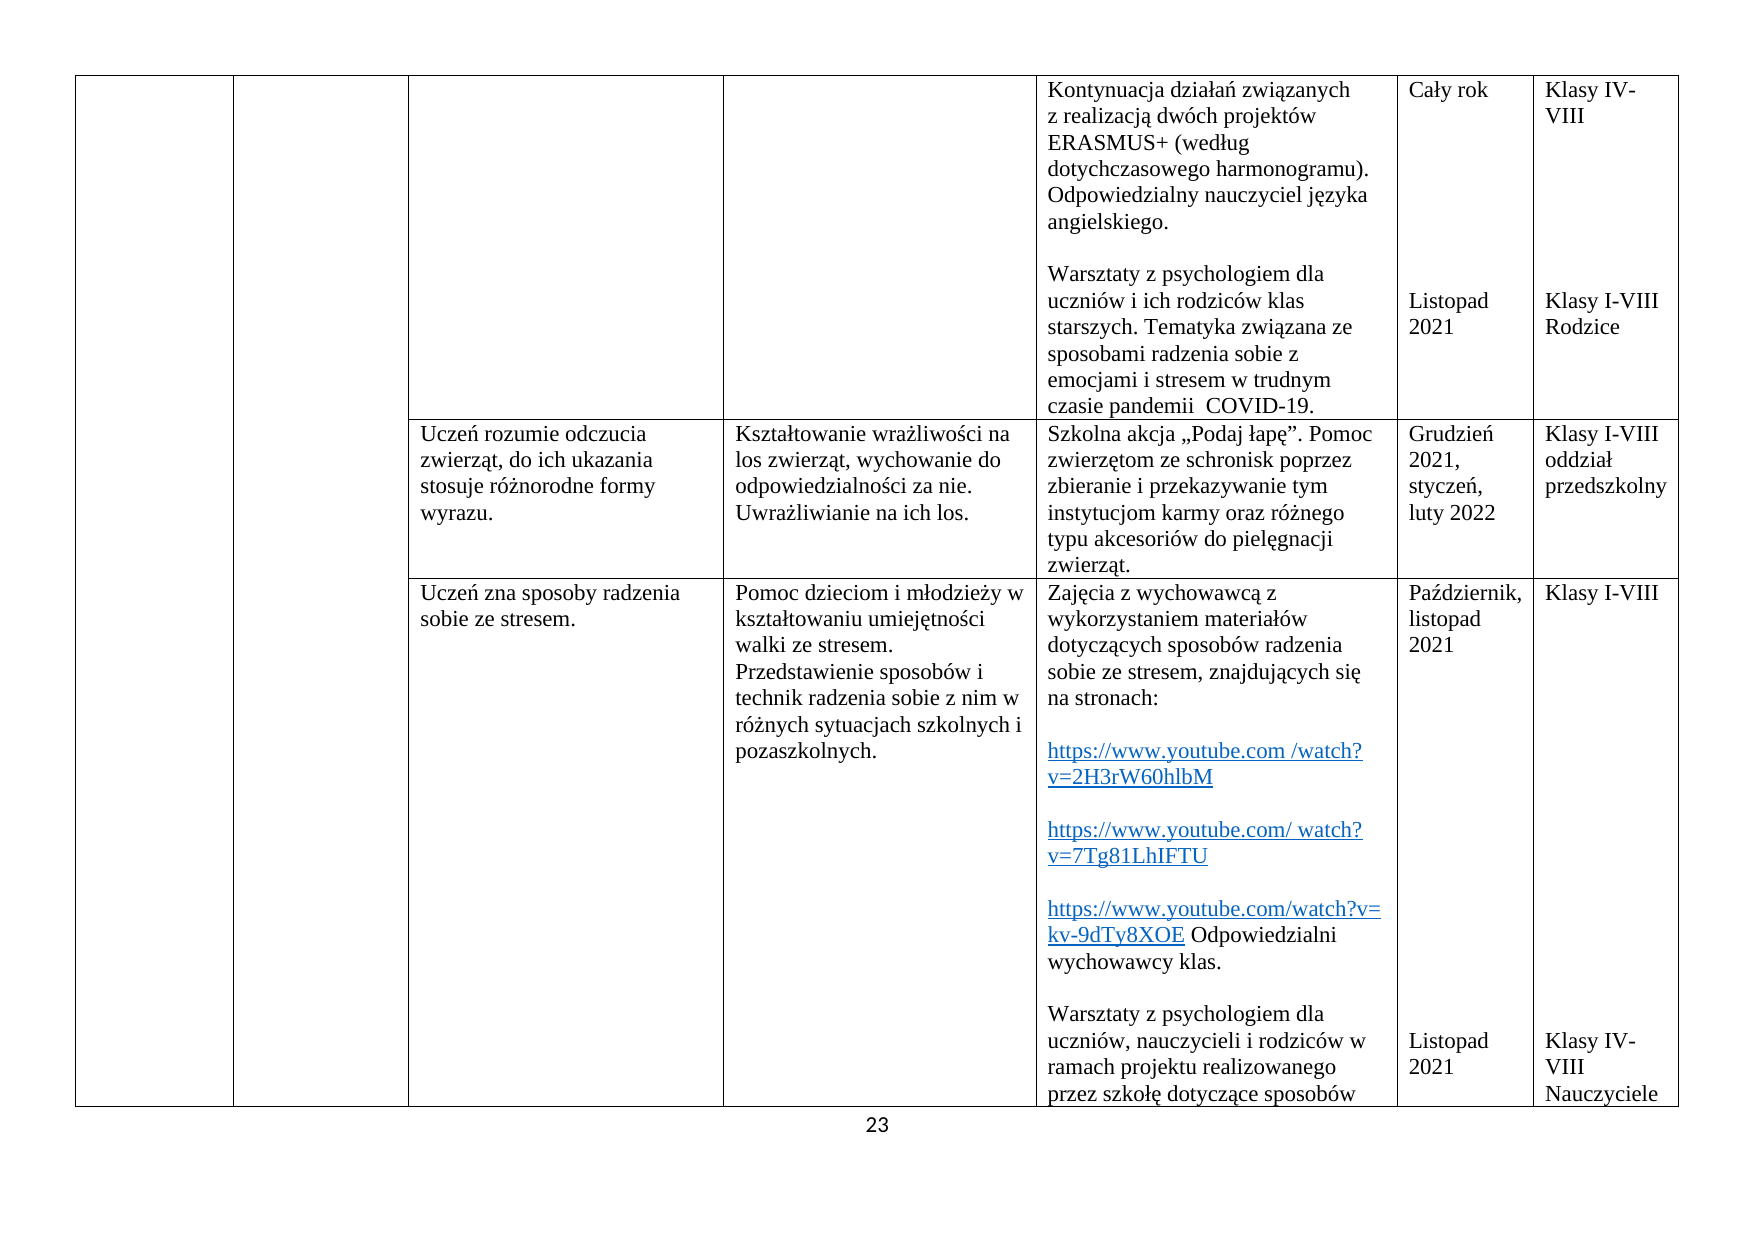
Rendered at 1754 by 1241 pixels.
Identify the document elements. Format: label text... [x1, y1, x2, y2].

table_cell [724, 76, 1036, 419]
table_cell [1534, 76, 1678, 419]
table_cell Uczeń rozumie odczucia zwierząt, do ich ukazania stosuje różnorodne formy wyrazu. [409, 420, 723, 578]
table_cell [409, 76, 723, 419]
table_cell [1534, 579, 1678, 1106]
table_cell Klasy I-VIII oddział przedszkolny [1534, 420, 1678, 578]
table_cell Szkolna akcja „Podaj łapę”. Pomoc zwierzętom ze schronisk poprzez zbieranie i przekazywanie tym instytucjom karmy oraz różnego typu akcesoriów do pielęgnacji zwierząt. [1037, 420, 1397, 578]
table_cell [1037, 579, 1397, 1106]
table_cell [1398, 579, 1533, 1106]
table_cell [1037, 76, 1397, 419]
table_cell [409, 579, 723, 1106]
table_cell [1398, 76, 1533, 419]
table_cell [724, 579, 1036, 1106]
table_cell Grudzień 2021, styczeń, luty 2022 [1398, 420, 1533, 578]
table_cell Kształtowanie wrażliwości na los zwierząt, wychowanie do odpowiedzialności za nie. Uwrażliwianie na ich los. [724, 420, 1036, 578]
